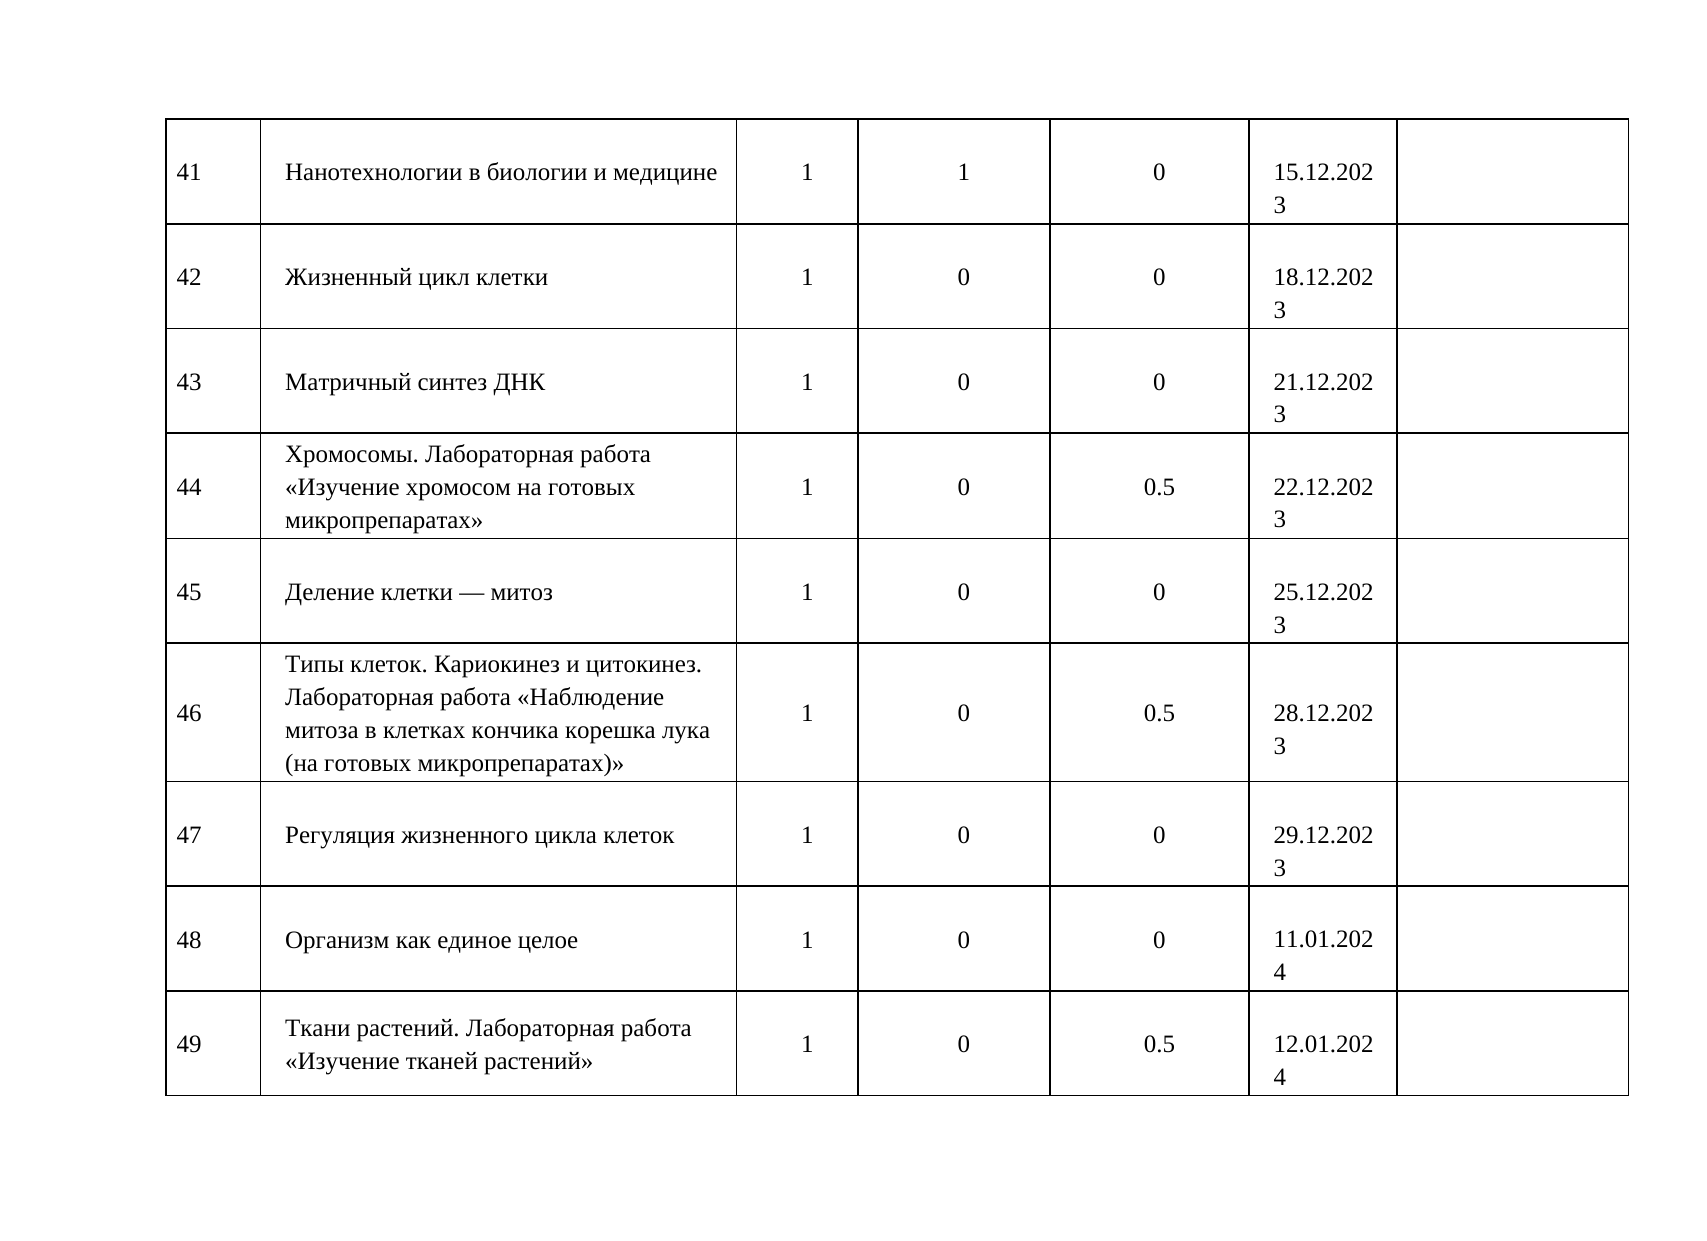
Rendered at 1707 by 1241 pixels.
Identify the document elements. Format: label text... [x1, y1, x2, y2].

table_cell [1398, 539, 1628, 642]
table_cell 0 [1051, 329, 1248, 432]
table_cell 48 [167, 887, 260, 990]
table_cell 29.12.2023 [1250, 782, 1396, 885]
table_cell 1 [737, 539, 857, 642]
table_cell 0.5 [1051, 434, 1248, 538]
table_cell 0 [859, 329, 1049, 432]
table_cell 0 [1051, 782, 1248, 885]
table_cell 12.01.2024 [1250, 992, 1396, 1095]
table_cell 0.5 [1051, 992, 1248, 1095]
table_cell 25.12.2023 [1250, 539, 1396, 642]
table_cell Регуляция жизненного цикла клеток [261, 782, 736, 885]
table_cell 1 [737, 434, 857, 538]
table_cell 1 [737, 329, 857, 432]
table_cell 0.5 [1051, 644, 1248, 781]
table_cell 45 [167, 539, 260, 642]
table_cell 1 [737, 225, 857, 327]
table_cell 28.12.2023 [1250, 644, 1396, 781]
table_cell 1 [737, 992, 857, 1095]
table_cell Нанотехнологии в биологии и медицине [261, 120, 736, 223]
table_cell [1398, 120, 1628, 223]
table_cell 0 [859, 782, 1049, 885]
table_cell 0 [859, 434, 1049, 538]
table_cell 21.12.2023 [1250, 329, 1396, 432]
table_cell 46 [167, 644, 260, 781]
table_cell 0 [1051, 539, 1248, 642]
table_cell 0 [1051, 887, 1248, 990]
table_cell 41 [167, 120, 260, 223]
table_cell [1398, 329, 1628, 432]
table_cell 1 [737, 887, 857, 990]
table_cell 0 [859, 887, 1049, 990]
table_cell 0 [859, 644, 1049, 781]
table_cell 11.01.2024 [1250, 887, 1396, 990]
table_cell Матричный синтез ДНК [261, 329, 736, 432]
table_cell [1398, 644, 1628, 781]
table_cell Организм как единое целое [261, 887, 736, 990]
table_cell 0 [859, 225, 1049, 327]
table_cell 0 [1051, 225, 1248, 327]
table_cell 1 [737, 782, 857, 885]
table_cell 1 [737, 644, 857, 781]
table_cell 22.12.2023 [1250, 434, 1396, 538]
table_cell 1 [859, 120, 1049, 223]
table_cell 18.12.2023 [1250, 225, 1396, 327]
table_cell Типы клеток. Кариокинез и цитокинез. Лабораторная работа «Наблюдение митоза в клетках кончика корешка лука (на готовых микропрепаратах)» [261, 644, 736, 781]
table_cell 1 [737, 120, 857, 223]
table_cell [1398, 434, 1628, 538]
table_cell 0 [859, 539, 1049, 642]
table_cell [1398, 887, 1628, 990]
table_cell Деление клетки — митоз [261, 539, 736, 642]
table_cell 15.12.2023 [1250, 120, 1396, 223]
table_cell 47 [167, 782, 260, 885]
table_cell 49 [167, 992, 260, 1095]
table_cell [1398, 992, 1628, 1095]
table_cell [1398, 782, 1628, 885]
table_cell Хромосомы. Лабораторная работа «Изучение хромосом на готовых микропрепаратах» [261, 434, 736, 538]
table_cell 0 [859, 992, 1049, 1095]
table_cell [1398, 225, 1628, 327]
table_cell 42 [167, 225, 260, 327]
table_cell 0 [1051, 120, 1248, 223]
table_cell 43 [167, 329, 260, 432]
table_cell 44 [167, 434, 260, 538]
table_cell Ткани растений. Лабораторная работа «Изучение тканей растений» [261, 992, 736, 1095]
table_cell Жизненный цикл клетки [261, 225, 736, 327]
